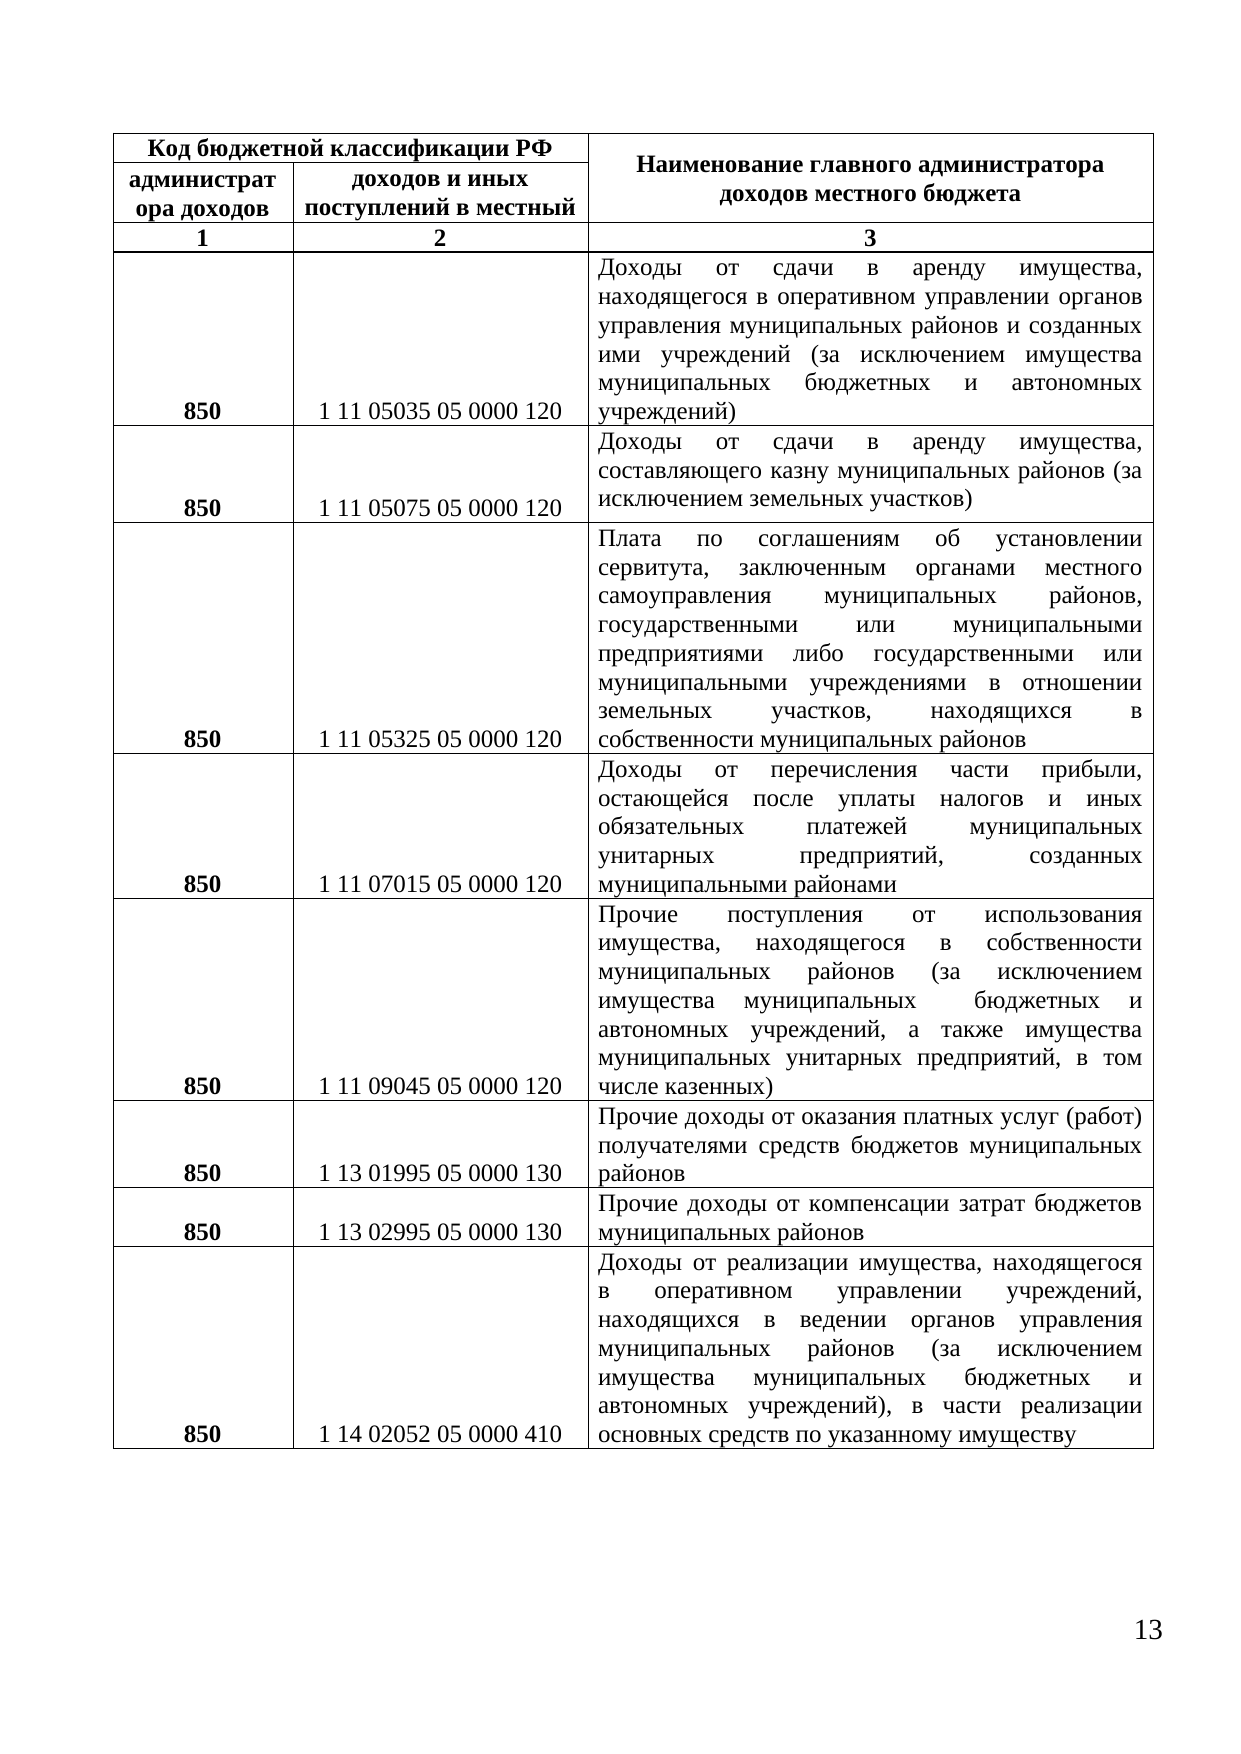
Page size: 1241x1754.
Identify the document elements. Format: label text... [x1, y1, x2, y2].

table_cell администратора доходов [114, 163, 293, 222]
table_cell 1 [114, 223, 293, 251]
table_cell 850 [114, 523, 293, 753]
table_cell 1 11 05325 05 0000 120 [294, 523, 588, 753]
table_cell 1 14 02052 05 0000 410 [294, 1247, 588, 1448]
table_cell 1 11 09045 05 0000 120 [294, 899, 588, 1100]
table_cell Прочие доходы от компенсации затрат бюджетов муниципальных районов [589, 1188, 1153, 1246]
table_cell 850 [114, 1247, 293, 1448]
table_cell 850 [114, 253, 293, 425]
table_cell Доходы от перечисления части прибыли, остающейся после уплаты налогов и иных обязательных платежей муниципальных унитарных предприятий, созданных муниципальными районами [589, 754, 1153, 898]
table_cell 1 13 02995 05 0000 130 [294, 1188, 588, 1246]
table_cell 1 13 01995 05 0000 130 [294, 1101, 588, 1187]
table_cell 1 11 07015 05 0000 120 [294, 754, 588, 898]
table_header Наименование главного администратора доходов местного бюджета [589, 134, 1153, 222]
table_cell 2 [294, 223, 588, 251]
table_cell 850 [114, 754, 293, 898]
table_cell Доходы от реализации имущества, находящегося в оперативном управлении учреждений, находящихся в ведении органов управления муниципальных районов (за исключением имущества муниципальных бюджетных и автономных учреждений), в части реализации основных средств по указанному имуществу [589, 1247, 1153, 1448]
table_cell Прочие поступления от использования имущества, находящегося в собственности муниципальных районов (за исключением имущества муниципальных бюджетных и автономных учреждений, а также имущества муниципальных унитарных предприятий, в том числе казенных) [589, 899, 1153, 1100]
table_cell Прочие доходы от оказания платных услуг (работ) получателями средств бюджетов муниципальных районов [589, 1101, 1153, 1187]
table_header Код бюджетной классификации РФ [114, 134, 588, 162]
table_cell доходов и иных поступлений в местный бюджет [294, 163, 588, 222]
table_cell 3 [589, 223, 1153, 251]
table_cell Доходы от сдачи в аренду имущества, составляющего казну муниципальных районов (за исключением земельных участков) [589, 426, 1153, 522]
table_cell Доходы от сдачи в аренду имущества, находящегося в оперативном управлении органов управления муниципальных районов и созданных ими учреждений (за исключением имущества муниципальных бюджетных и автономных учреждений) [589, 253, 1153, 425]
table_cell 850 [114, 1188, 293, 1246]
table_cell 850 [114, 1101, 293, 1187]
table_cell 850 [114, 426, 293, 522]
table_cell 1 11 05075 05 0000 120 [294, 426, 588, 522]
table_cell 850 [114, 899, 293, 1100]
table_cell Плата по соглашениям об установлении сервитута, заключенным органами местного самоуправления муниципальных районов, государственными или муниципальными предприятиями либо государственными или муниципальными учреждениями в отношении земельных участков, находящихся в собственности муниципальных районов [589, 523, 1153, 753]
table_cell 1 11 05035 05 0000 120 [294, 253, 588, 425]
